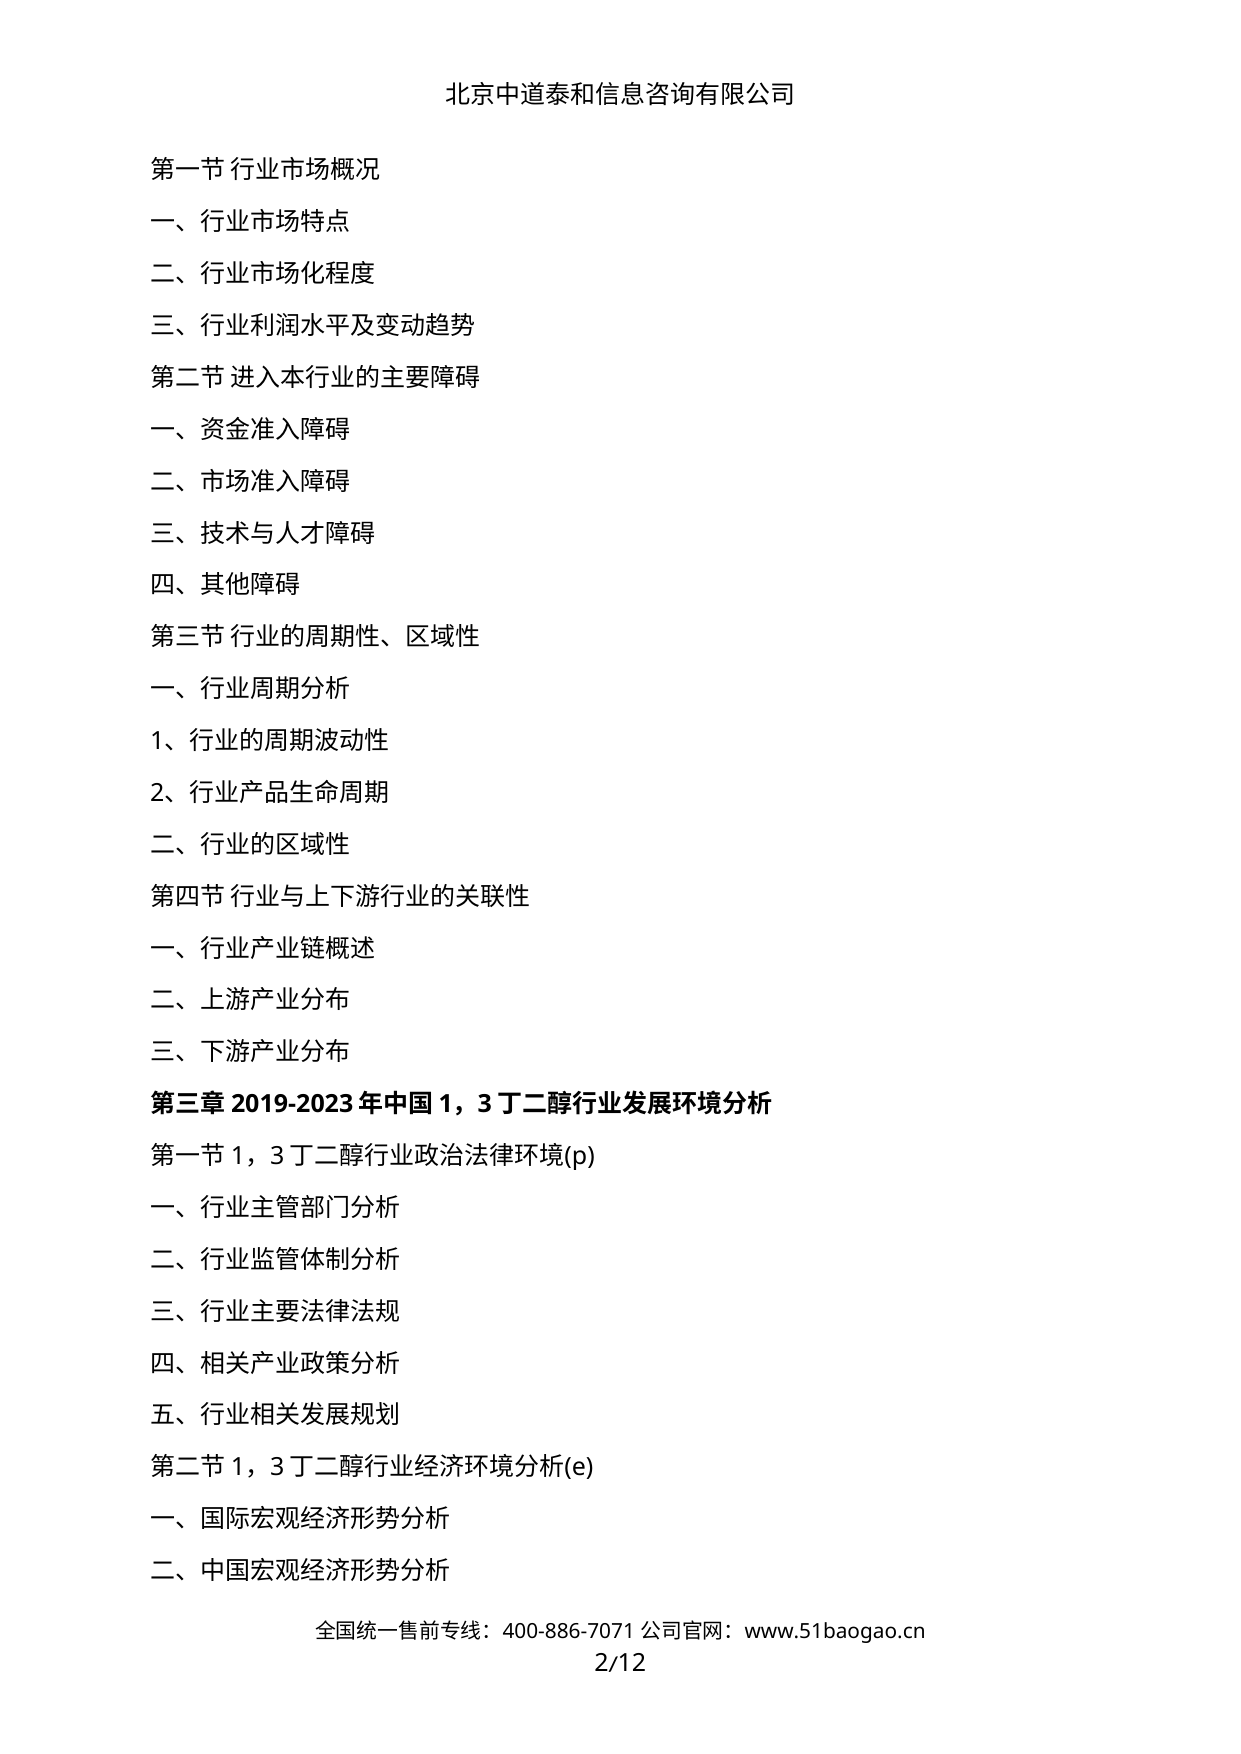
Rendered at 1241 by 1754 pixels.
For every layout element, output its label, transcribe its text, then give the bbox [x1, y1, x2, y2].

text 三、行业主要法律法规 [150, 1291, 1090, 1327]
text 三、行业利润水平及变动趋势 [150, 306, 1090, 342]
text 一、行业周期分析 [150, 669, 1090, 705]
text 第三章 2019-2023年中国1，3丁二醇行业发展环境分析 [150, 1084, 1090, 1120]
text 二、中国宏观经济形势分析 [150, 1551, 1090, 1587]
text 第二节 进入本行业的主要障碍 [150, 357, 1090, 394]
text 第二节 1，3丁二醇行业经济环境分析(e) [150, 1447, 1090, 1483]
text 二、市场准入障碍 [150, 461, 1090, 497]
text 一、行业主管部门分析 [150, 1187, 1090, 1224]
text 1、行业的周期波动性 [150, 721, 1090, 757]
text 二、行业的区域性 [150, 824, 1090, 861]
text 第一节 行业市场概况 [150, 150, 1090, 186]
text 二、行业监管体制分析 [150, 1239, 1090, 1276]
text 一、国际宏观经济形势分析 [150, 1499, 1090, 1535]
text 三、下游产业分布 [150, 1032, 1090, 1068]
text 2、行业产品生命周期 [150, 772, 1090, 809]
text 第三节 行业的周期性、区域性 [150, 617, 1090, 653]
text 第一节 1，3丁二醇行业政治法律环境(p) [150, 1136, 1090, 1172]
text 一、行业市场特点 [150, 202, 1090, 238]
text 一、行业产业链概述 [150, 928, 1090, 964]
text 五、行业相关发展规划 [150, 1395, 1090, 1431]
text 二、行业市场化程度 [150, 254, 1090, 290]
text 第四节 行业与上下游行业的关联性 [150, 876, 1090, 912]
text 四、相关产业政策分析 [150, 1343, 1090, 1379]
text 一、资金准入障碍 [150, 409, 1090, 446]
text 四、其他障碍 [150, 565, 1090, 601]
text 三、技术与人才障碍 [150, 513, 1090, 549]
text 二、上游产业分布 [150, 980, 1090, 1016]
